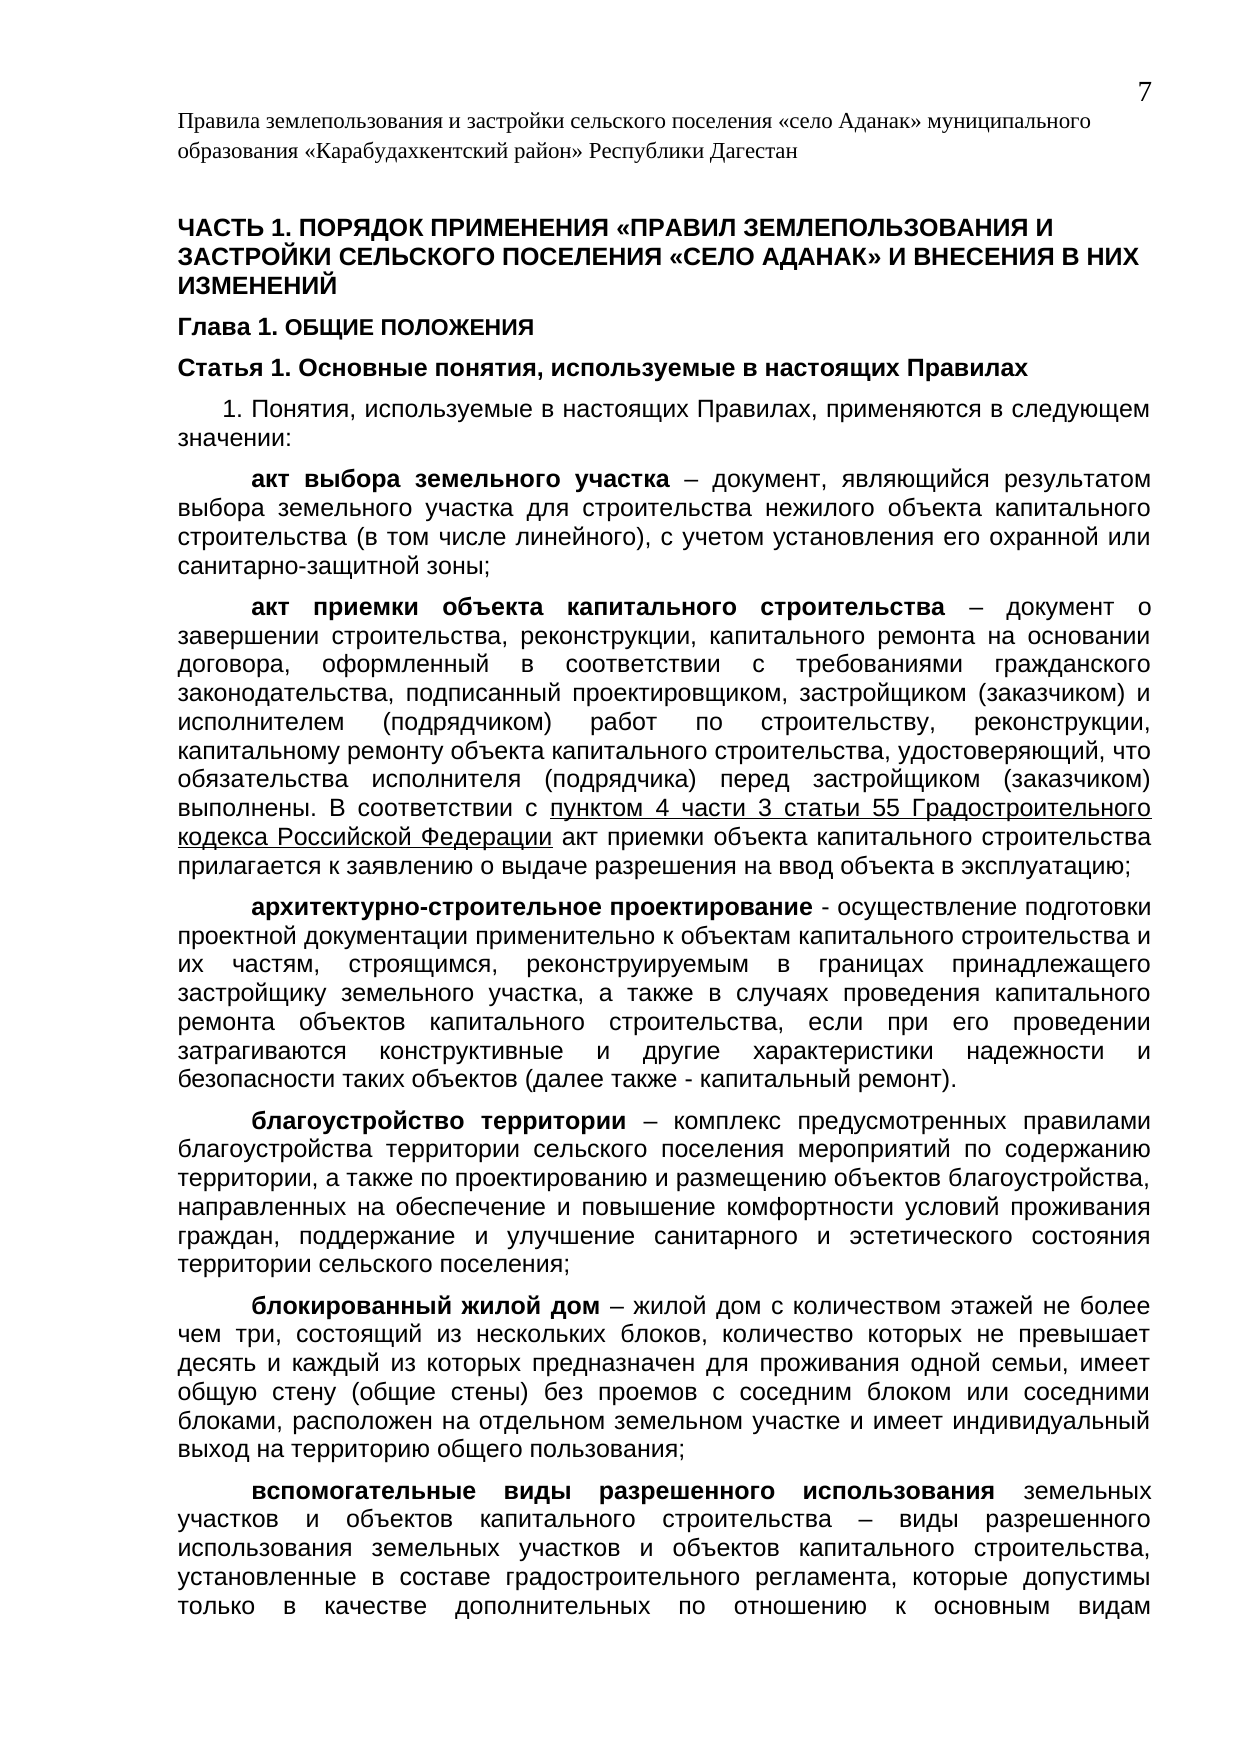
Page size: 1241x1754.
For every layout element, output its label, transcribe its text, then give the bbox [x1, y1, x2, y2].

text Глава 1. ОБЩИЕ ПОЛОЖЕНИЯ [177, 312, 1152, 341]
text блокированный жилой дом – жилой дом с количеством этажей не более чем три, состоящий из нескольких блоков, количество которых не превышает десять и каждый из которых предназначен для проживания одной семьи, имеет общую стену (общие стены) без проемов с соседним блоком или соседними блоками, расположен на отдельном земельном участке и имеет индивидуальный выход на территорию общего пользования; [177, 1291, 1152, 1463]
text акт приемки объекта капитального строительства – документ о завершении строительства, реконструкции, капитального ремонта на основании договора, оформленный в соответствии с требованиями гражданского законодательства, подписанный проектировщиком, застройщиком (заказчиком) и исполнителем (подрядчиком) работ по строительству, реконструкции, капитальному ремонту объекта капитального строительства, удостоверяющий, что обязательства исполнителя (подрядчика) перед застройщиком (заказчиком) выполнены. В соответствии с пунктом 4 части 3 статьи 55 Градостроительного кодекса Российской Федерации акт приемки объекта капитального строительства прилагается к заявлению о выдаче разрешения на ввод объекта в эксплуатацию; [177, 592, 1152, 879]
text Статья 1. Основные понятия, используемые в настоящих Правилах [177, 353, 1152, 382]
text ЧАСТЬ 1. ПОРЯДОК ПРИМЕНЕНИЯ «ПРАВИЛ ЗЕМЛЕПОЛЬЗОВАНИЯ И ЗАСТРОЙКИ СЕЛЬСКОГО ПОСЕЛЕНИЯ «СЕЛО АДАНАК» И ВНЕСЕНИЯ В НИХ ИЗМЕНЕНИЙ [177, 213, 1152, 299]
text благоустройство территории – комплекс предусмотренных правилами благоустройства территории сельского поселения мероприятий по содержанию территории, а также по проектированию и размещению объектов благоустройства, направленных на обеспечение и повышение комфортности условий проживания граждан, поддержание и улучшение санитарного и эстетического состояния территории сельского поселения; [177, 1106, 1152, 1278]
text архитектурно-строительное проектирование - осуществление подготовки проектной документации применительно к объектам капитального строительства и их частям, строящимся, реконструируемым в границах принадлежащего застройщику земельного участка, а также в случаях проведения капитального ремонта объектов капитального строительства, если при его проведении затрагиваются конструктивные и другие характеристики надежности и безопасности таких объектов (далее также - капитальный ремонт). [177, 892, 1152, 1093]
text 1. Понятия, используемые в настоящих Правилах, применяются в следующем значении: [177, 394, 1152, 452]
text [177, 1476, 1152, 1619]
text акт выбора земельного участка – документ, являющийся результатом выбора земельного участка для строительства нежилого объекта капитального строительства (в том числе линейного), с учетом установления его охранной или санитарно-защитной зоны; [177, 464, 1152, 579]
